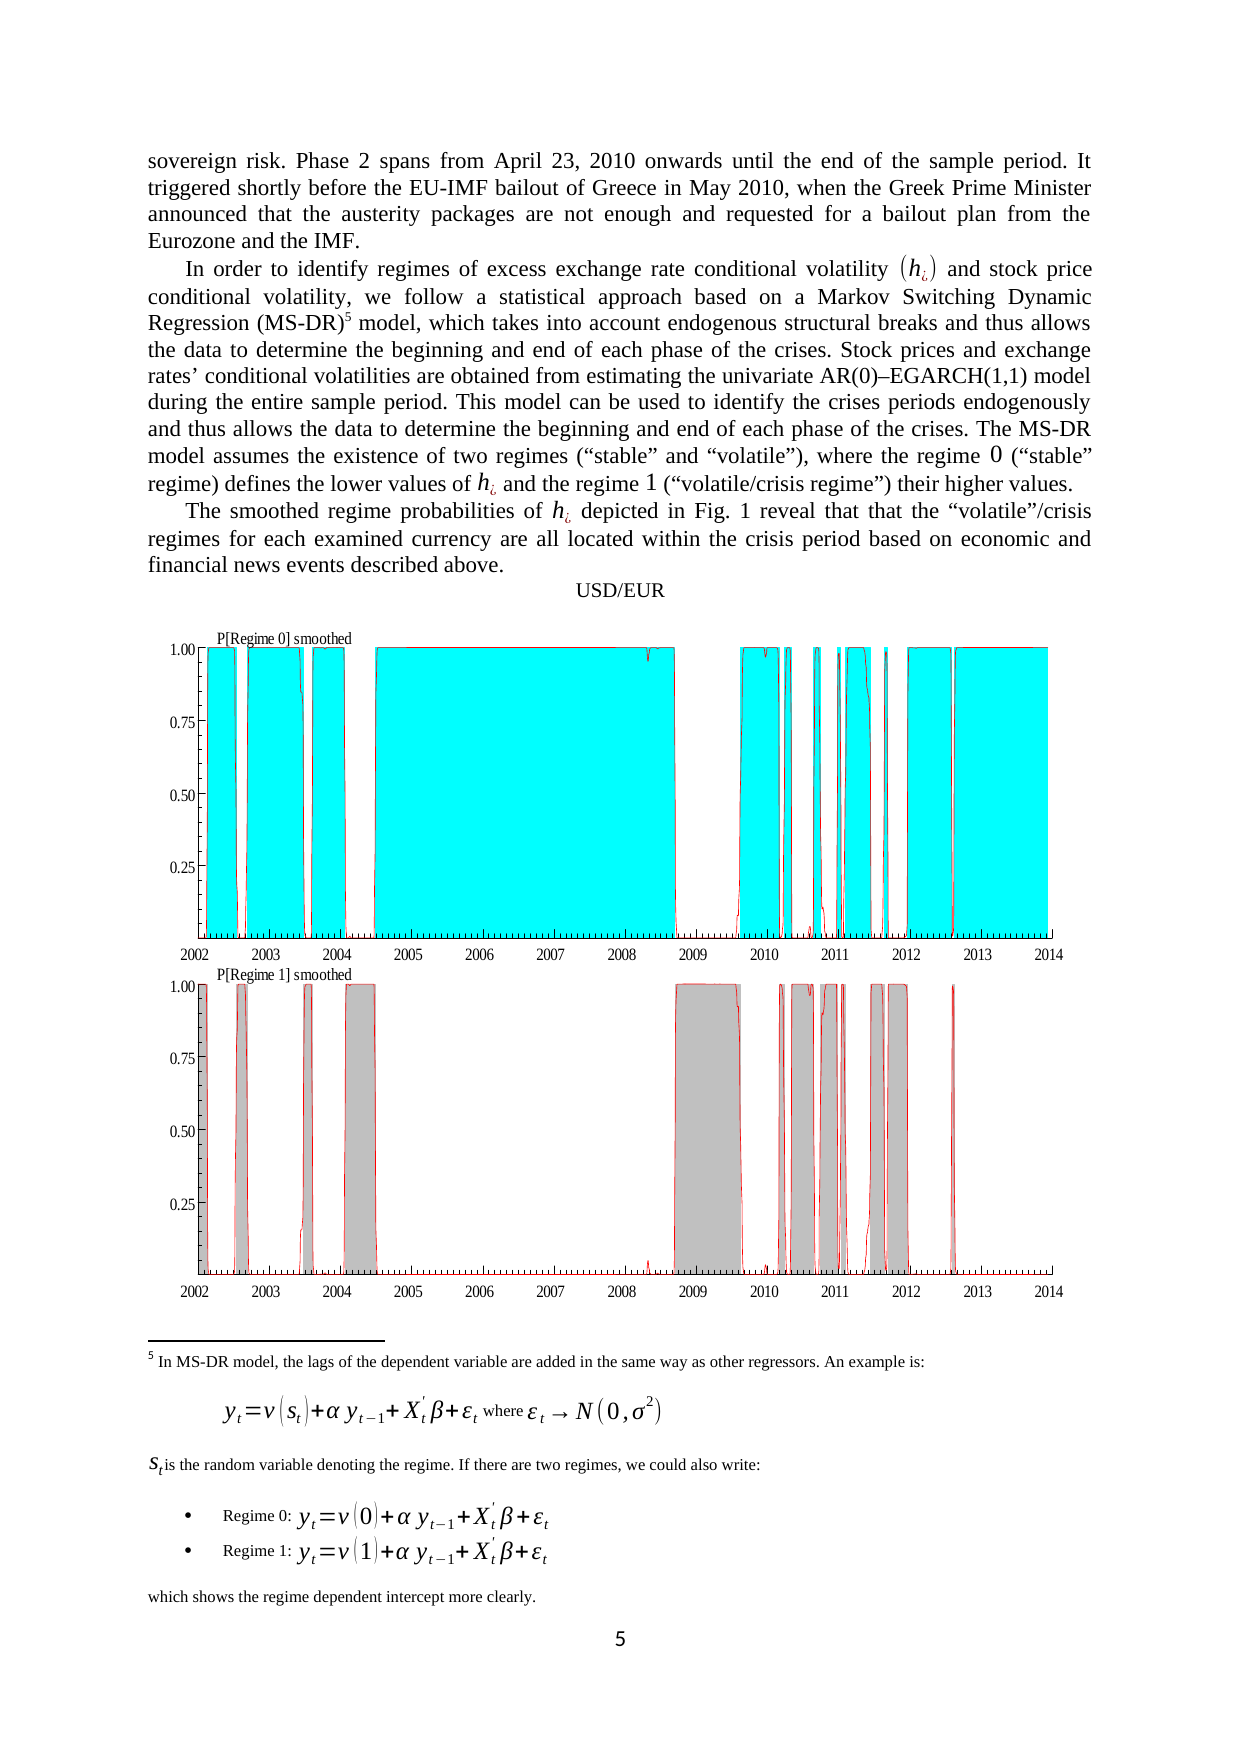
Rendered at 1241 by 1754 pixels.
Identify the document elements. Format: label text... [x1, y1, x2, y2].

text In order to identify regimes of excess exchange rate conditional volatility and stock price conditional volatility, we follow a statistical approach based on a Markov Switching Dynamic Regression (MS-DR) model, which takes into account endogenous structural breaks and thus allows the data to determine the beginning and end of each phase of the crises. Stock prices and exchange rates’ conditional volatilities are obtained from estimating the univariate AR(0)–EGARCH(1,1) model during the entire sample period. This model can be used to identify the crises periods endogenously and thus allows the data to determine the beginning and end of each phase of the crises. The MS-DR model assumes the existence of two regimes (“stable” and “volatile”), where the regime (“stable” regime) defines the lower values of and the regime (“volatile/crisis regime”) their higher values. [148, 253, 1093, 497]
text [148, 148, 1093, 253]
text USD/EUR [148, 577, 1093, 602]
text The smoothed regime probabilities of depicted in Fig. 1 reveal that that the “volatile”/crisis regimes for each examined currency are all located within the crisis period based on economic and financial news events described above. [148, 497, 1093, 577]
